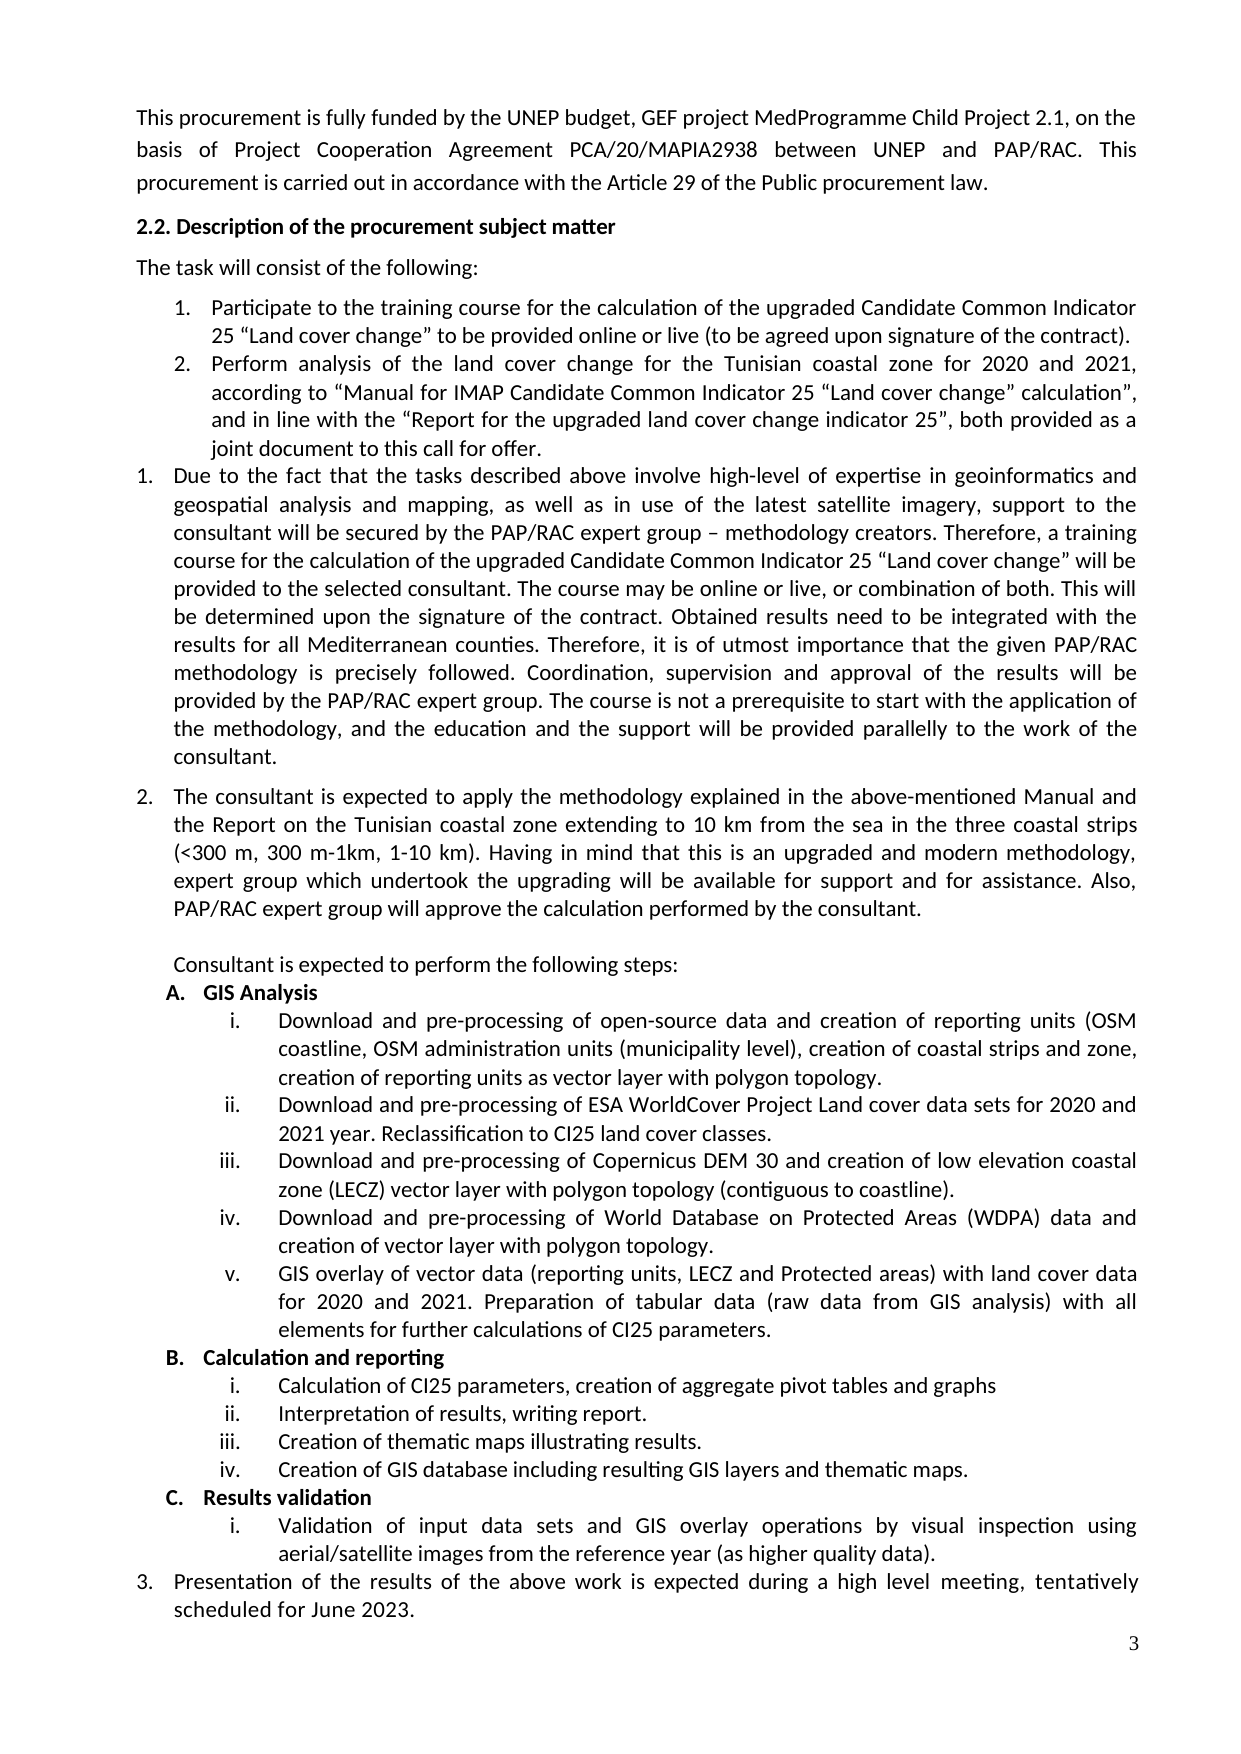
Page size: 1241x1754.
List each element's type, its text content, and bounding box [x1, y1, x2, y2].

list Creation of GIS database including resulting GIS layers and thematic maps. [241, 1455, 1139, 1483]
list Download and pre-processing of ESA WorldCover Project Land cover data sets for 2020 and 2021 year. Reclassification to CI25 land cover classes. [241, 1091, 1139, 1147]
list The consultant is expected to apply the methodology explained in the above-mentioned Manual and the Report on the Tunisian coastal zone extending to 10 km from the sea in the three coastal strips (<300 m, 300 m-1km, 1-10 km). Having in mind that this is an upgraded and modern methodology, expert group which undertook the upgrading will be available for support and for assistance. Also, PAP/RAC expert group will approve the calculation performed by the consultant. [136, 782, 1139, 922]
list Creation of thematic maps illustrating results. [241, 1427, 1139, 1455]
list Download and pre-processing of Copernicus DEM 30 and creation of low elevation coastal zone (LECZ) vector layer with polygon topology (contiguous to coastline). [241, 1147, 1139, 1203]
list Calculation and reporting [166, 1343, 1139, 1371]
text The task will consist of the following: [136, 253, 1139, 281]
list Download and pre-processing of open-source data and creation of reporting units (OSM coastline, OSM administration units (municipality level), creation of coastal strips and zone, creation of reporting units as vector layer with polygon topology. [241, 1007, 1139, 1091]
text 2.2. Description of the procurement subject matter [136, 212, 890, 241]
list Download and pre-processing of World Database on Protected Areas (WDPA) data and creation of vector layer with polygon topology. [241, 1203, 1139, 1259]
text Consultant is expected to perform the following steps: [173, 951, 1139, 978]
list Due to the fact that the tasks described above involve high-level of expertise in geoinformatics and geospatial analysis and mapping, as well as in use of the latest satellite imagery, support to the consultant will be secured by the PAP/RAC expert group – methodology creators. Therefore, a training course for the calculation of the upgraded Candidate Common Indicator 25 “Land cover change” will be provided to the selected consultant. The course may be online or live, or combination of both. This will be determined upon the signature of the contract. Obtained results need to be integrated with the results for all Mediterranean counties. Therefore, it is of utmost importance that the given PAP/RAC methodology is precisely followed. Coordination, supervision and approval of the results will be provided by the PAP/RAC expert group. The course is not a prerequisite to start with the application of the methodology, and the education and the support will be provided parallelly to the work of the consultant. [136, 462, 1139, 770]
list This procurement is fully funded by the UNEP budget, GEF project MedProgramme Child Project 2.1, on the basis of Project Cooperation Agreement PCA/20/MAPIA2938 between UNEP and PAP/RAC. This procurement is carried out in accordance with the Article 29 of the Public procurement law. [136, 103, 1139, 196]
list Results validation [166, 1483, 1139, 1511]
list GIS Analysis [166, 978, 1139, 1007]
list Participate to the training course for the calculation of the upgraded Candidate Common Indicator 25 “Land cover change” to be provided online or live (to be agreed upon signature of the contract). [173, 293, 1139, 349]
list Perform analysis of the land cover change for the Tunisian coastal zone for 2020 and 2021, according to “Manual for IMAP Candidate Common Indicator 25 “Land cover change” calculation”, and in line with the “Report for the upgraded land cover change indicator 25”, both provided as a joint document to this call for offer. [173, 349, 1139, 462]
list Interpretation of results, writing report. [241, 1399, 1139, 1427]
list Presentation of the results of the above work is expected during a high level meeting, tentatively scheduled for June 2023. [136, 1567, 1139, 1623]
list Calculation of CI25 parameters, creation of aggregate pivot tables and graphs [241, 1371, 1139, 1399]
list Validation of input data sets and GIS overlay operations by visual inspection using aerial/satellite images from the reference year (as higher quality data). [241, 1511, 1139, 1567]
list GIS overlay of vector data (reporting units, LECZ and Protected areas) with land cover data for 2020 and 2021. Preparation of tabular data (raw data from GIS analysis) with all elements for further calculations of CI25 parameters. [241, 1259, 1139, 1343]
